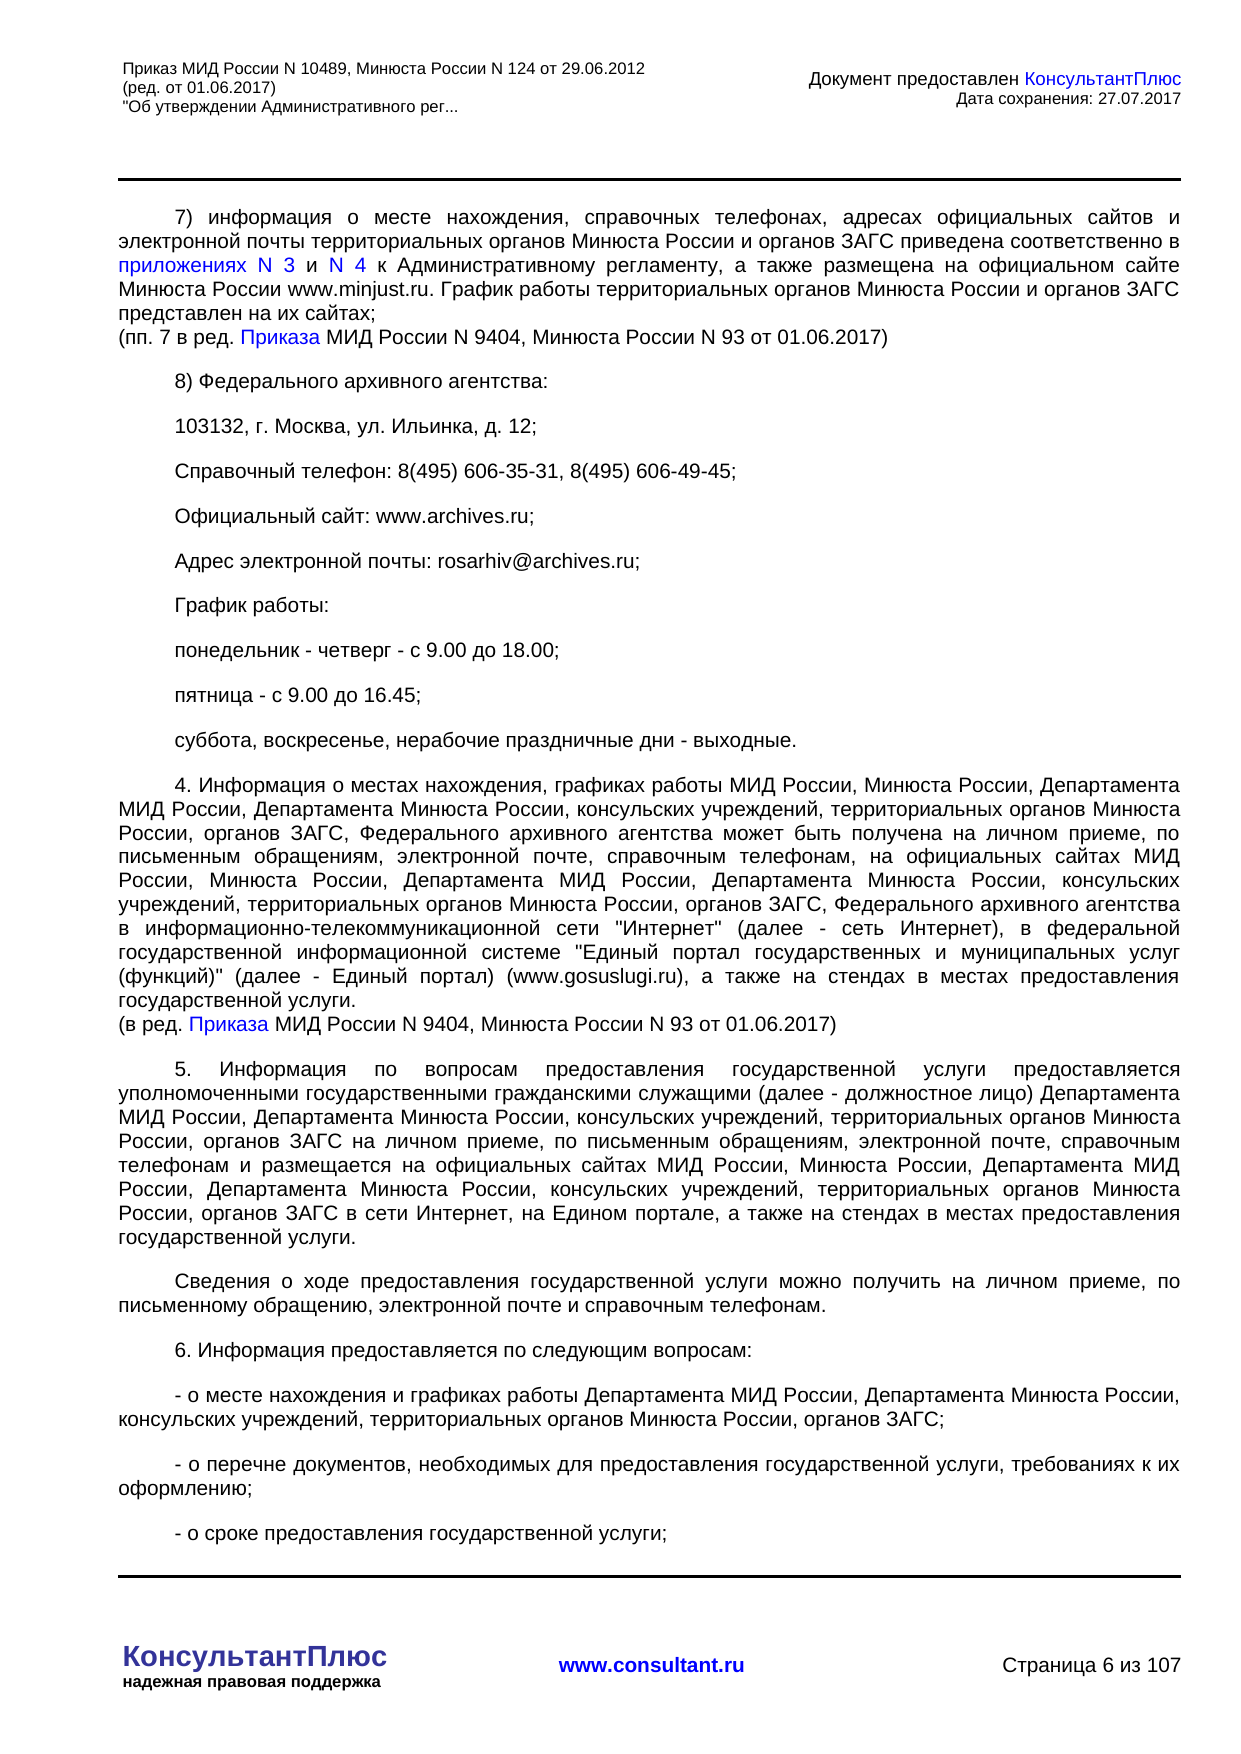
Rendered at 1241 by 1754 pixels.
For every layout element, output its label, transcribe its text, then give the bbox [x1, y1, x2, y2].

text 4. Информация о местах нахождения, графиках работы МИД России, Минюста России, Департамента МИД России, Департамента Минюста России, консульских учреждений, территориальных органов Минюста России, органов ЗАГС, Федерального архивного агентства может быть получена на личном приеме, по письменным обращениям, электронной почте, справочным телефонам, на официальных сайтах МИД России, Минюста России, Департамента МИД России, Департамента Минюста России, консульских учреждений, территориальных органов Минюста России, органов ЗАГС, Федерального архивного агентства в информационно-телекоммуникационной сети "Интернет" (далее - сеть Интернет), в федеральной государственной информационной системе "Единый портал государственных и муниципальных услуг (функций)" (далее - Единый портал) (www.gosuslugi.ru), а также на стендах в местах предоставления государственной услуги. [118, 772, 1181, 1012]
text 5. Информация по вопросам предоставления государственной услуги предоставляется уполномоченными государственными гражданскими служащими (далее - должностное лицо) Департамента МИД России, Департамента Минюста России, консульских учреждений, территориальных органов Минюста России, органов ЗАГС на личном приеме, по письменным обращениям, электронной почте, справочным телефонам и размещается на официальных сайтах МИД России, Минюста России, Департамента МИД России, Департамента Минюста России, консульских учреждений, территориальных органов Минюста России, органов ЗАГС в сети Интернет, на Едином портале, а также на стендах в местах предоставления государственной услуги. [118, 1057, 1181, 1248]
text 8) Федерального архивного агентства: [118, 369, 1181, 393]
text Сведения о ходе предоставления государственной услуги можно получить на личном приеме, по письменному обращению, электронной почте и справочным телефонам. [118, 1269, 1181, 1317]
text (в ред. Приказа МИД России N 9404, Минюста России N 93 от 01.06.2017) [118, 1012, 1181, 1036]
text - о перечне документов, необходимых для предоставления государственной услуги, требованиях к их оформлению; [118, 1452, 1181, 1499]
text суббота, воскресенье, нерабочие праздничные дни - выходные. [118, 728, 1181, 752]
text 6. Информация предоставляется по следующим вопросам: [118, 1338, 1181, 1362]
text - о месте нахождения и графиках работы Департамента МИД России, Департамента Минюста России, консульских учреждений, территориальных органов Минюста России, органов ЗАГС; [118, 1383, 1181, 1431]
text 103132, г. Москва, ул. Ильинка, д. 12; [118, 414, 1181, 438]
text Официальный сайт: www.archives.ru; [118, 504, 1181, 528]
text 7) информация о месте нахождения, справочных телефонах, адресах официальных сайтов и электронной почты территориальных органов Минюста России и органов ЗАГС приведена соответственно в приложениях N 3 и N 4 к Административному регламенту, а также размещена на официальном сайте Минюста России www.minjust.ru. График работы территориальных органов Минюста России и органов ЗАГС представлен на их сайтах; [118, 205, 1181, 324]
text - о сроке предоставления государственной услуги; [118, 1520, 1181, 1544]
text понедельник - четверг - с 9.00 до 18.00; [118, 638, 1181, 662]
text Справочный телефон: 8(495) 606-35-31, 8(495) 606-49-45; [118, 459, 1181, 483]
text (пп. 7 в ред. Приказа МИД России N 9404, Минюста России N 93 от 01.06.2017) [118, 324, 1181, 348]
text пятница - с 9.00 до 16.45; [118, 683, 1181, 707]
text Адрес электронной почты: rosarhiv@archives.ru; [118, 548, 1181, 572]
text График работы: [118, 593, 1181, 617]
